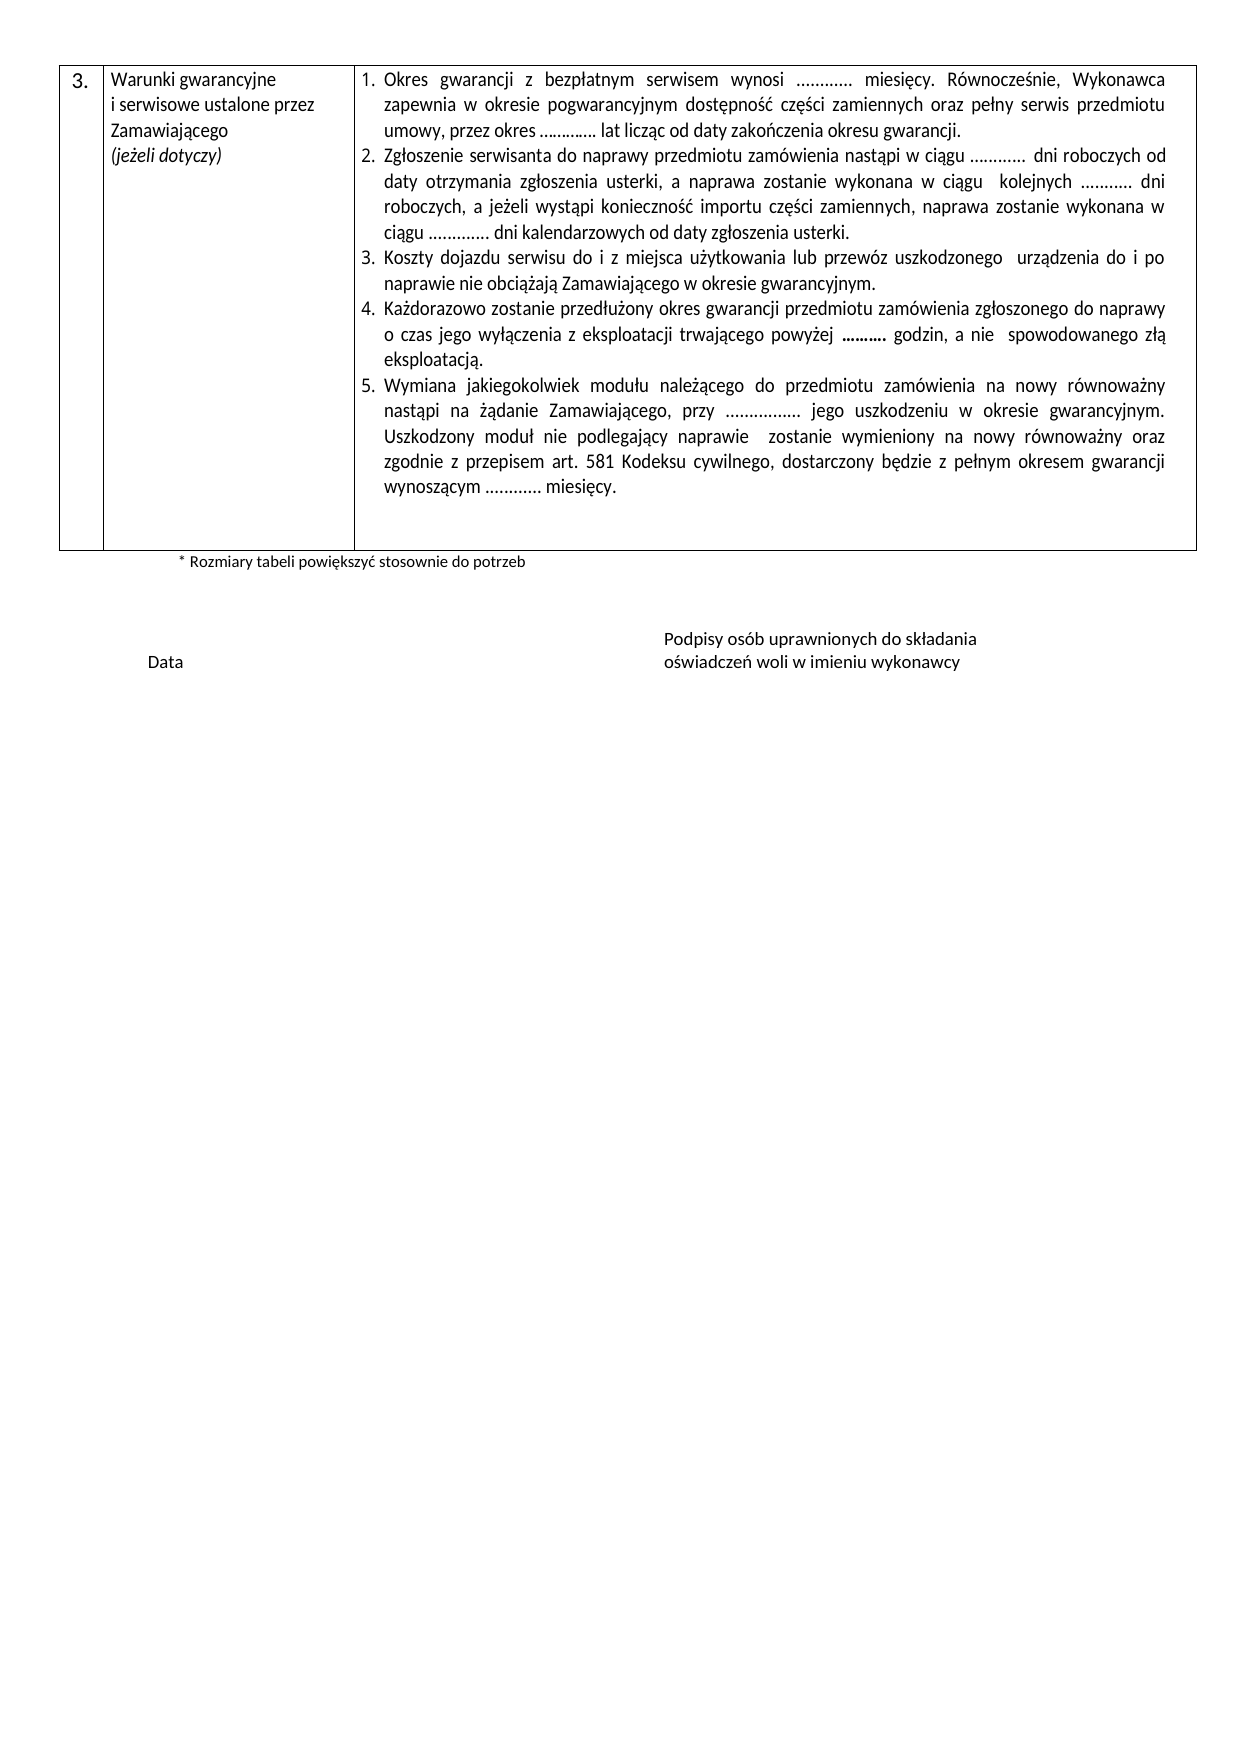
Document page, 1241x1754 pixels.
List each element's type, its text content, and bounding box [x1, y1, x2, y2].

table_cell 3. [60, 66, 103, 550]
text Podpisy osób uprawnionych do składania [590, 627, 1092, 650]
table_cell Okres gwarancji z bezpłatnym serwisem wynosi ............ miesięcy. Równocześnie, Wykonawca zapewnia w okresie pogwarancyjnym dostępność części zamiennych oraz pełny serwis przedmiotu umowy, przez okres …………. lat licząc od daty zakończenia okresu gwarancji. Zgłoszenie serwisanta do naprawy przedmiotu zamówienia nastąpi w ciągu …......... dni roboczych od daty otrzymania zgłoszenia usterki, a naprawa zostanie wykonana w ciągu kolejnych ........... dni roboczych, a jeżeli wystąpi konieczność importu części zamiennych, naprawa zostanie wykonana w ciągu ............. dni kalendarzowych od daty zgłoszenia usterki. Koszty dojazdu serwisu do i z miejsca użytkowania lub przewóz uszkodzonego urządzenia do i po naprawie nie obciążają Zamawiającego w okresie gwarancyjnym. Każdorazowo zostanie przedłużony okres gwarancji przedmiotu zamówienia zgłoszonego do naprawy o czas jego wyłączenia z eksploatacji trwającego powyżej ………. godzin, a nie spowodowanego złą eksploatacją. Wymiana jakiegokolwiek modułu należącego do przedmiotu zamówienia na nowy równoważny nastąpi na żądanie Zamawiającego, przy ................ jego uszkodzeniu w okresie gwarancyjnym. Uszkodzony moduł nie podlegający naprawie zostanie wymieniony na nowy równoważny oraz zgodnie z przepisem art. 581 Kodeksu cywilnego, dostarczony będzie z pełnym okresem gwarancji wynoszącym ............ miesięcy. [355, 66, 1196, 550]
table_cell Warunki gwarancyjne i serwisowe ustalone przez Zamawiającego (jeżeli dotyczy) [104, 66, 354, 550]
text Data oświadczeń woli w imieniu wykonawcy [148, 650, 1092, 673]
text * Rozmiary tabeli powiększyć stosownie do potrzeb [148, 551, 1092, 571]
